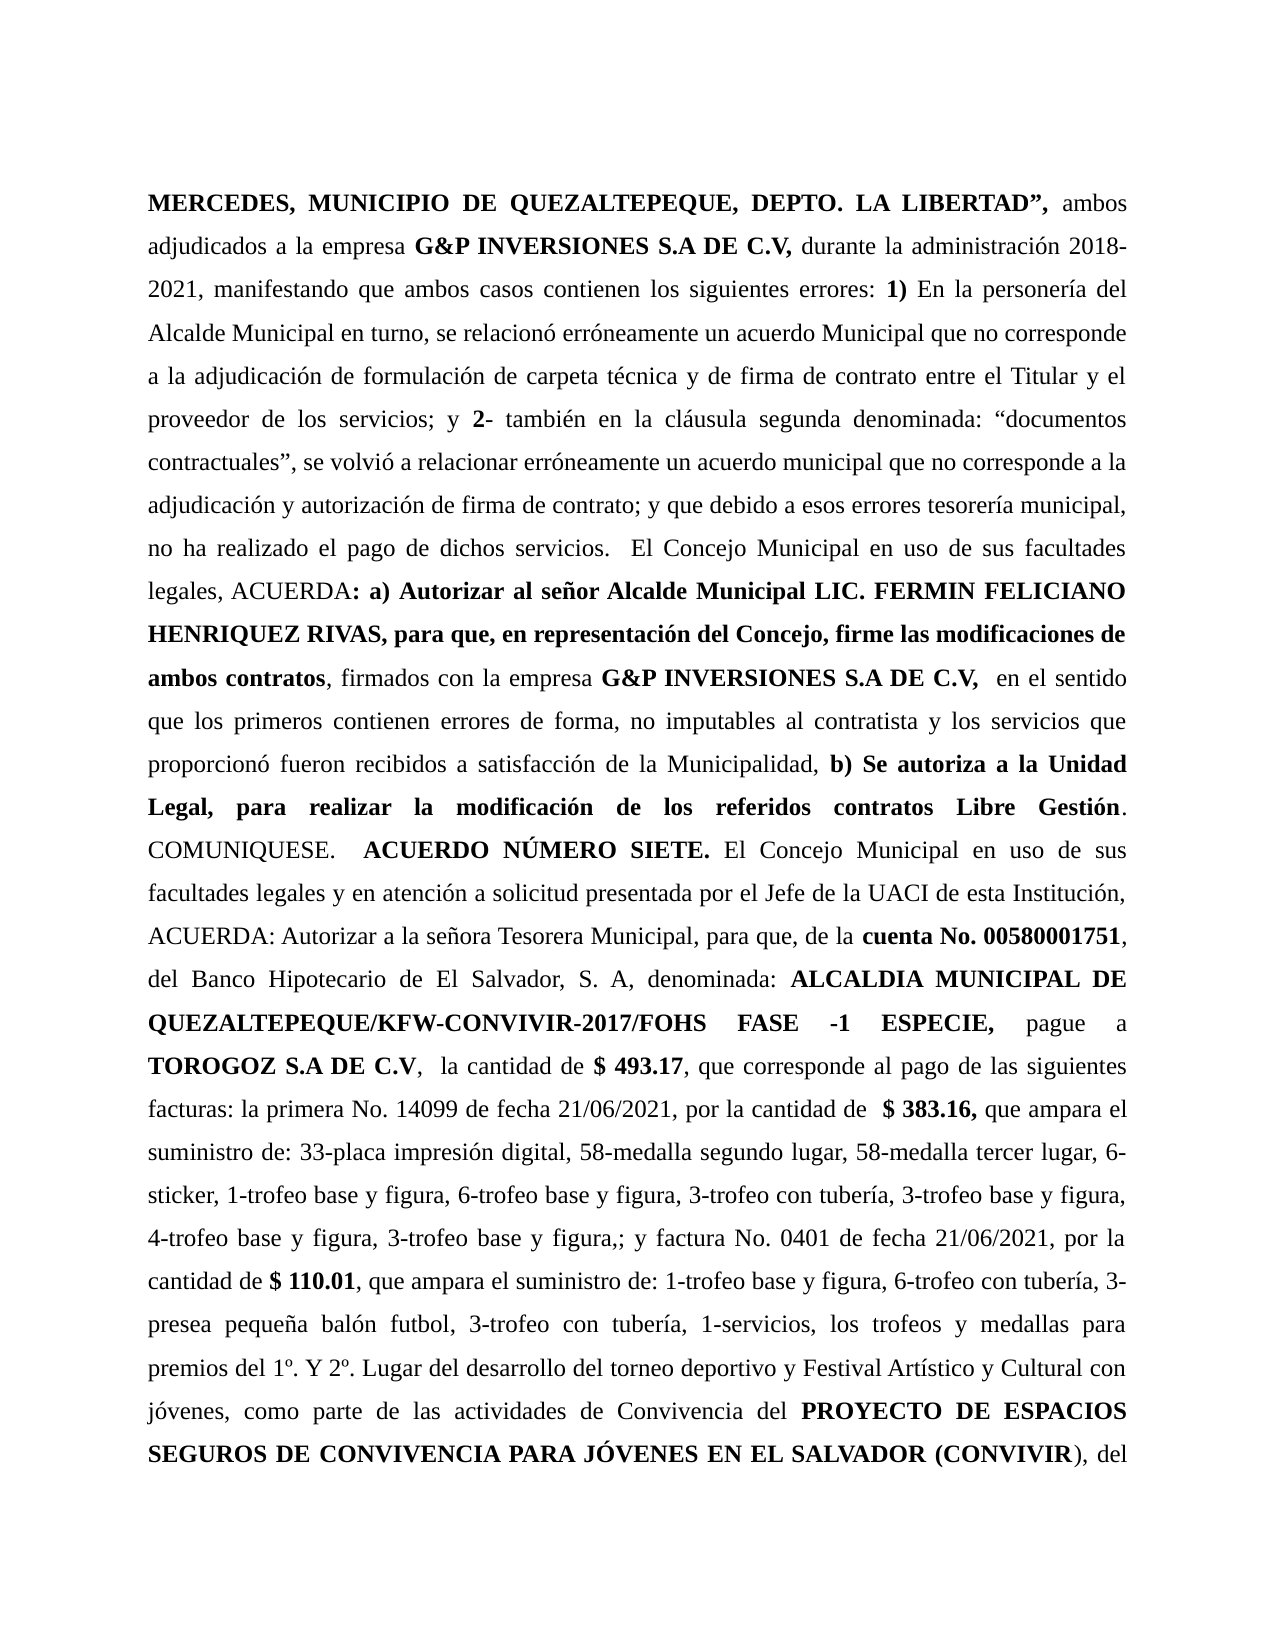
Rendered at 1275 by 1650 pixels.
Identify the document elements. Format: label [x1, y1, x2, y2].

text [148, 188, 1127, 1468]
